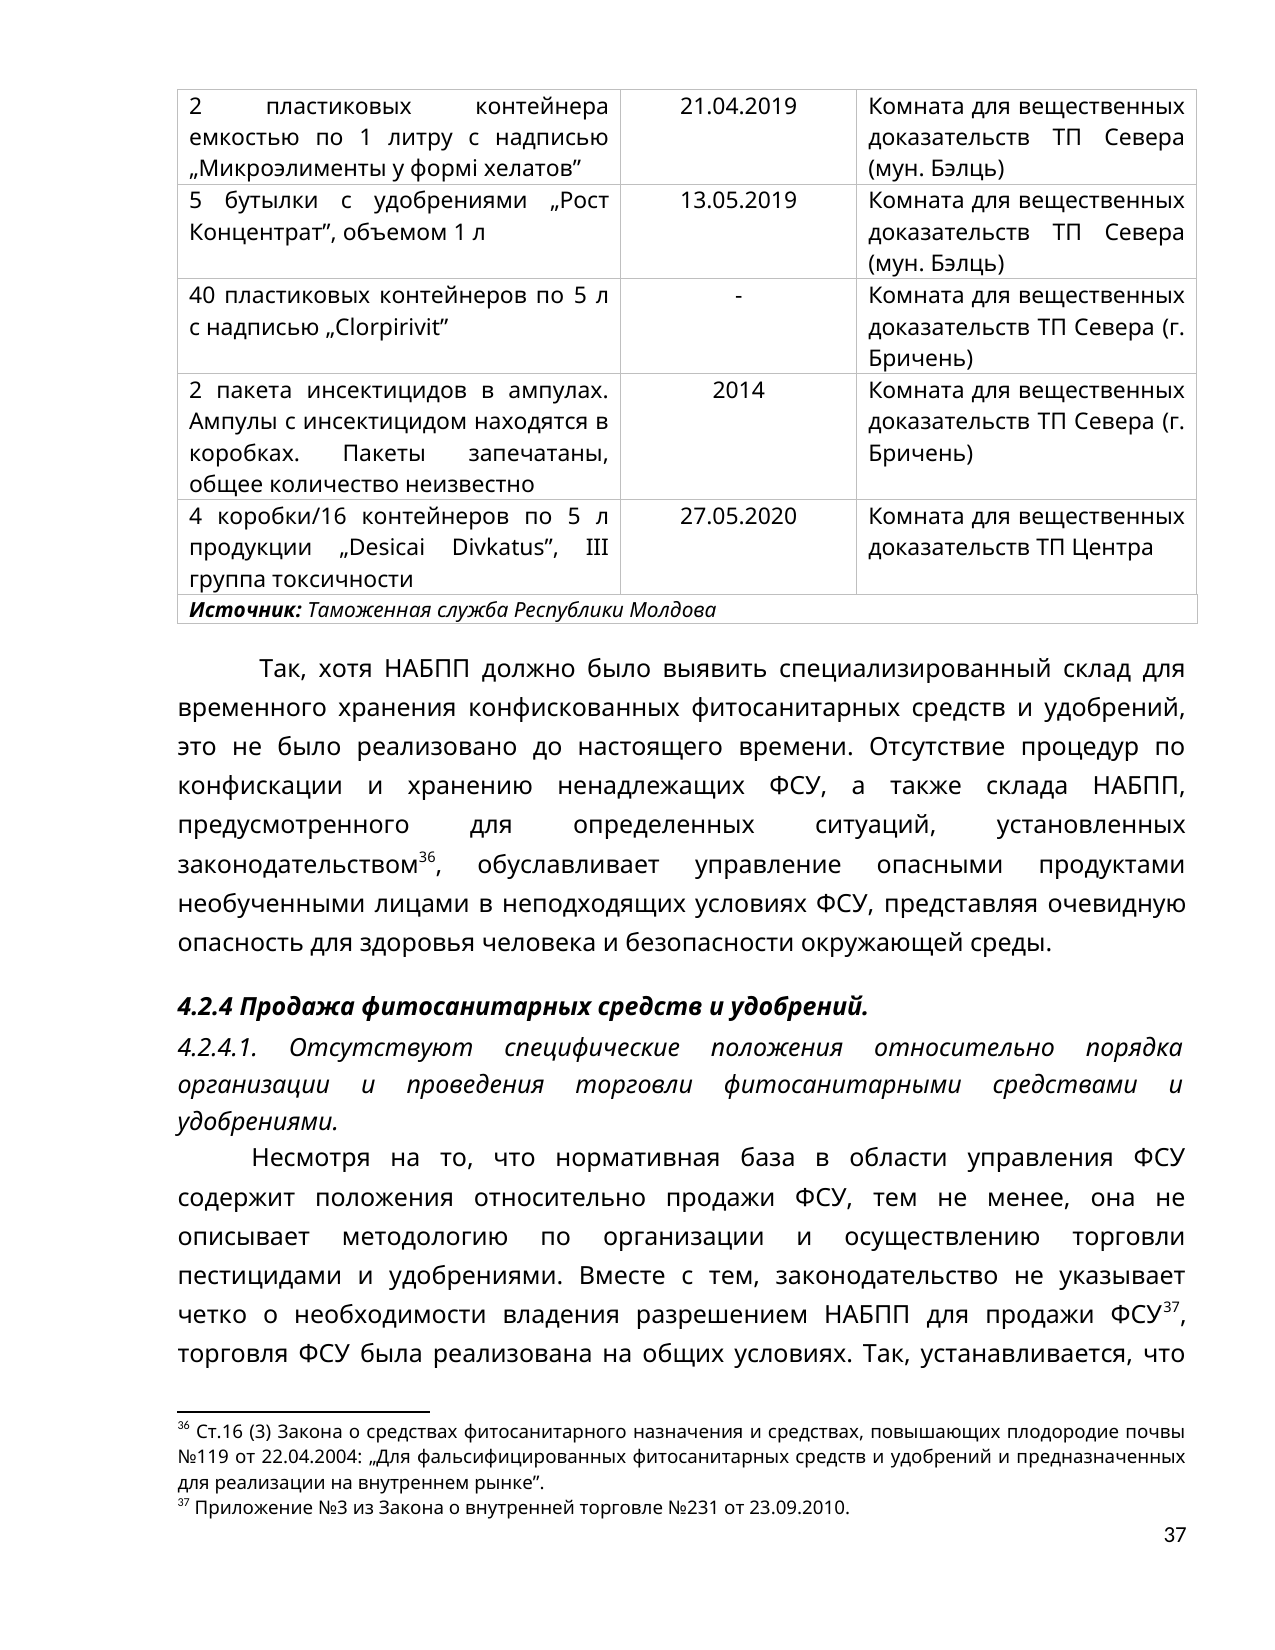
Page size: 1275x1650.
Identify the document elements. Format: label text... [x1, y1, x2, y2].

table_cell - [621, 279, 856, 373]
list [177, 1140, 1186, 1370]
list Так, хотя НАБПП должно было выявить специализированный склад для временного хранения конфискованных фитосанитарных средств и удобрений, это не было реализовано до настоящего времени. Отсутствие процедур по конфискации и хранению ненадлежащих ФСУ, а также склада НАБПП, предусмотренного для определенных ситуаций, установленных законодательством, обуславливает управление опасными продуктами необученными лицами в неподходящих условиях ФСУ, представляя очевидную опасность для здоровья человека и безопасности окружающей среды. [177, 650, 1186, 959]
table_cell Комната для вещественных доказательств ТП Севера (г. Бричень) [857, 374, 1196, 499]
table_cell Комната для вещественных доказательств ТП Севера (мун. Бэлць) [857, 185, 1196, 278]
table_cell 21.04.2019 [621, 90, 856, 183]
table_cell 5 бутылки с удобрениями „Рост Концентрат”, объемом 1 л [178, 185, 620, 278]
table_cell 2 пакета инсектицидов в ампулах. Ампулы с инсектицидом находятся в коробках. Пакеты запечатаны, общее количество неизвестно [178, 374, 620, 499]
table_cell 2 пластиковых контейнера емкостью по 1 литру с надписью „Микроэлименты у формi хелатов” [178, 90, 620, 183]
table_cell Комната для вещественных доказательств ТП Центра [857, 500, 1196, 594]
subtitle 4.2.4.1. Отсутствуют специфические положения относительно порядка организации и проведения торговли фитосанитарными средствами и удобрениями. [177, 1030, 1186, 1137]
table_cell 40 пластиковых контейнеров по 5 л с надписью „Clorpirivit” [178, 279, 620, 373]
table_cell 13.05.2019 [621, 185, 856, 278]
table_cell 4 коробки/16 контейнеров по 5 л продукции „Desicai Divkatus”, III группа токсичности [178, 500, 620, 594]
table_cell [857, 90, 1196, 183]
subtitle 4.2.4 Продажа фитосанитарных средств и удобрений. [177, 989, 1186, 1023]
table_cell 2014 [621, 374, 856, 499]
table_cell 27.05.2020 [621, 500, 856, 594]
table_cell Источник: Таможенная служба Республики Молдова [178, 595, 1197, 623]
table_cell Комната для вещественных доказательств ТП Севера (г. Бричень) [857, 279, 1196, 373]
